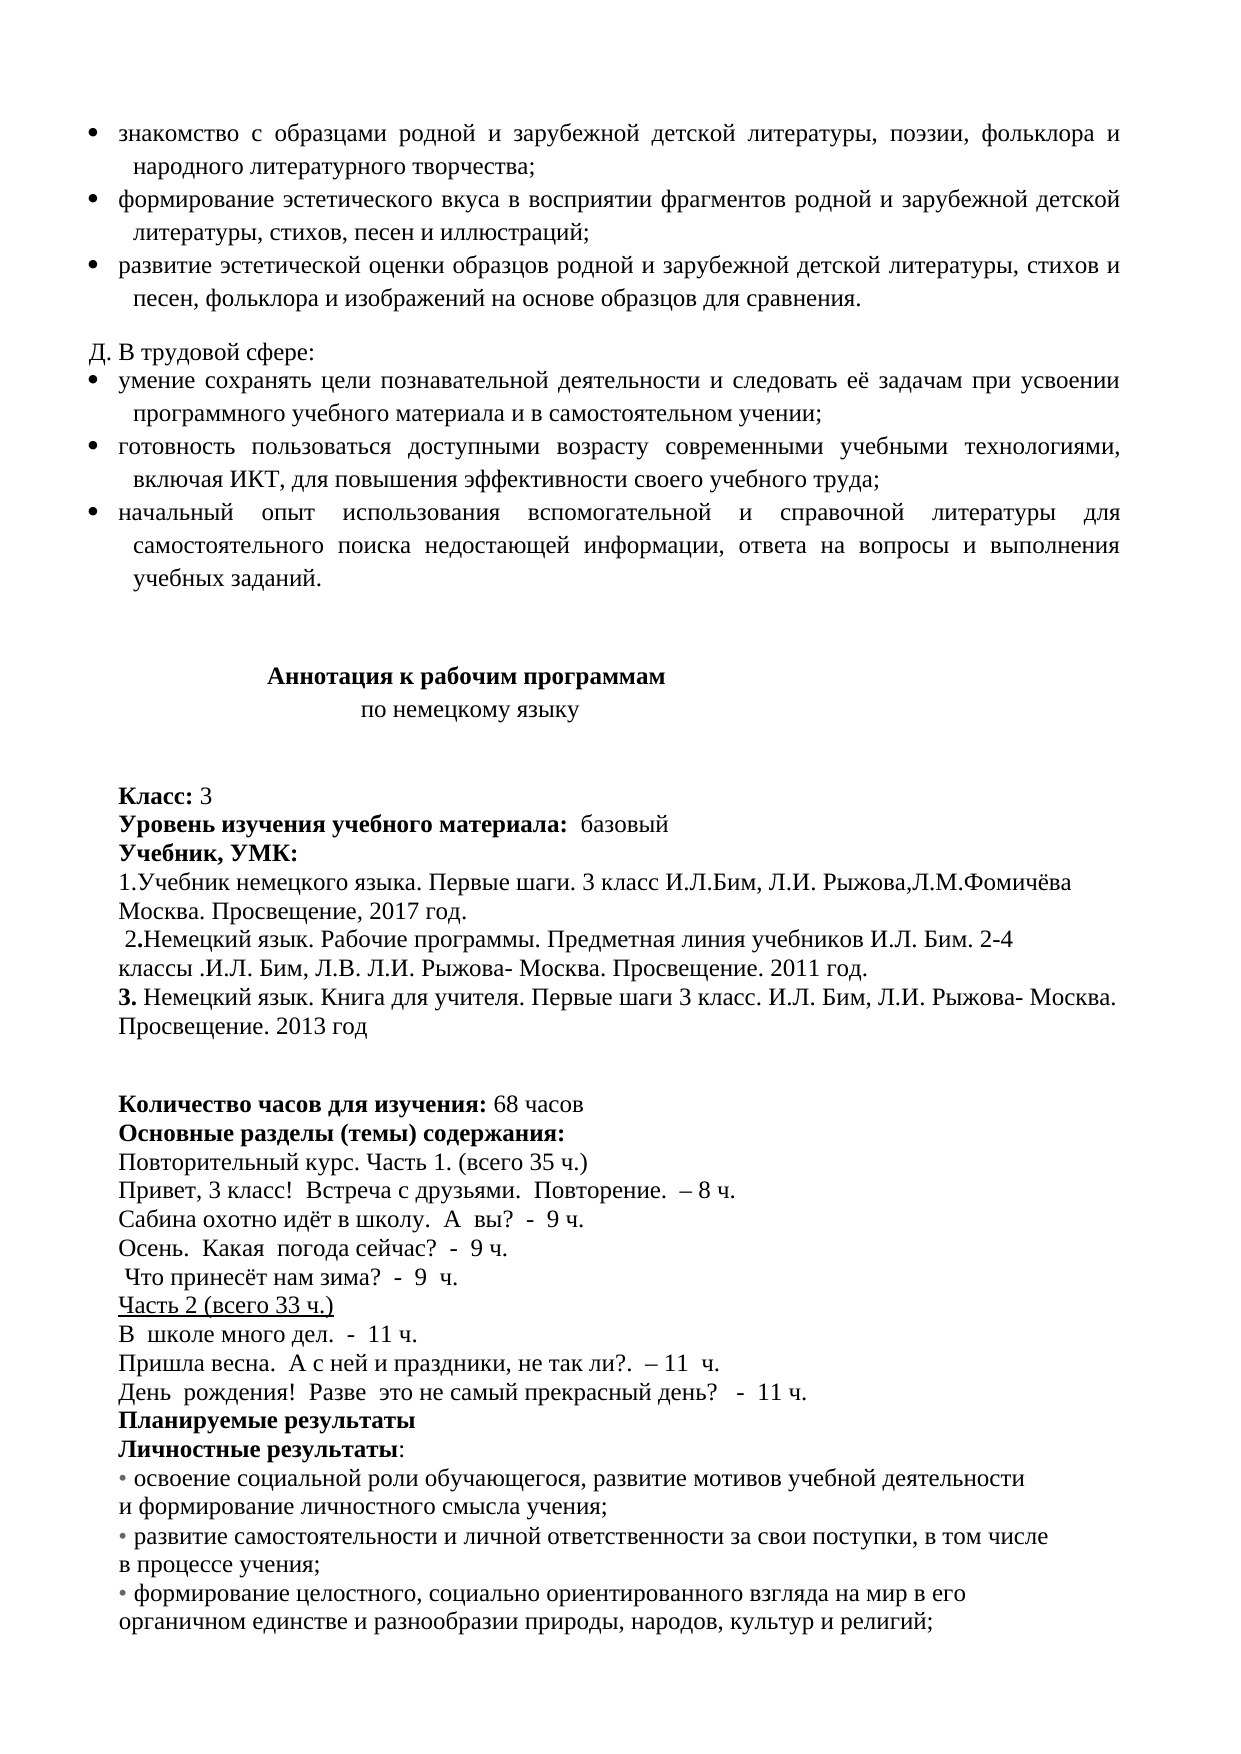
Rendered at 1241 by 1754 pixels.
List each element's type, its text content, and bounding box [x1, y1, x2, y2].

text Планируемые результаты [118, 1405, 1121, 1434]
list формирование целостного, социально ориентированного взгляда на мир в его органичном единстве и разнообразии природы, народов, культур и религий; [118, 1579, 1098, 1635]
list формирование эстетического вкуса в восприятии фрагментов родной и зарубежной детской литературы, стихов, песен и иллюстраций; [88, 184, 1121, 246]
list развитие самостоятельности и личной ответственности за свои поступки, в том числе в процессе учения; [118, 1522, 1065, 1578]
text Класс: 3 [118, 781, 1121, 809]
text Основные разделы (темы) содержания: [118, 1118, 1121, 1147]
list умение сохранять цели познавательной деятельности и следовать её задачам при усвоении программного учебного материала и в самостоятельном учении; [88, 365, 1121, 427]
text Учебник, УМК: [118, 838, 1121, 867]
list развитие эстетической оценки образцов родной и зарубежной детской литературы, стихов и песен, фольклора и изображений на основе образцов для сравнения. [88, 250, 1121, 312]
text 1.Учебник немецкого языка. Первые шаги. 3 класс И.Л.Бим, Л.И. Рыжова,Л.М.Фомичёва Москва. Просвещение, 2017 год. [118, 867, 1121, 924]
text Привет, 3 класс! Встреча с друзьями. Повторение. – 8 ч. [118, 1175, 1121, 1204]
text Что принесёт нам зима? - 9 ч. [118, 1262, 1121, 1290]
text В школе много дел. - 11 ч. [118, 1319, 1121, 1348]
list знакомство с образцами родной и зарубежной детской литературы, поэзии, фольклора и народного литературного творчества; [88, 118, 1121, 179]
text Личностные результаты: [118, 1434, 1121, 1463]
text 2.Немецкий язык. Рабочие программы. Предметная линия учебников И.Л. Бим. 2-4 классы .И.Л. Бим, Л.В. Л.И. Рыжова- Москва. Просвещение. 2011 год. [118, 924, 1121, 982]
text 3. Немецкий язык. Книга для учителя. Первые шаги 3 класс. И.Л. Бим, Л.И. Рыжова- Москва. Просвещение. 2013 год [118, 982, 1121, 1039]
list начальный опыт использования вспомогательной и справочной литературы для самостоятельного поиска недостающей информации, ответа на вопросы и выполнения учебных заданий. [88, 497, 1121, 592]
text Количество часов для изучения: 68 часов [118, 1089, 1121, 1118]
text День рождения! Разве это не самый прекрасный день? - 11 ч. [118, 1377, 1121, 1405]
text Осень. Какая погода сейчас? - 9 ч. [118, 1233, 1121, 1262]
list готовность пользоваться доступными возрасту современными учебными технологиями, включая ИКТ, для повышения эффективности своего учебного труда; [88, 431, 1121, 493]
text Повторительный курс. Часть 1. (всего 35 ч.) [118, 1147, 1121, 1175]
list Аннотация к рабочим программам по немецкому языку [198, 661, 1121, 723]
list освоение социальной роли обучающегося, развитие мотивов учебной деятельности и формирование личностного смысла учения; [118, 1464, 1044, 1520]
text Д. В трудовой сфере: [88, 337, 1121, 365]
text Часть 2 (всего 33 ч.) [118, 1290, 1121, 1319]
text Пришла весна. А с ней и праздники, не так ли?. – 11 ч. [118, 1348, 1121, 1377]
text Уровень изучения учебного материала: базовый [118, 809, 1121, 838]
text Сабина охотно идёт в школу. А вы? - 9 ч. [118, 1204, 1121, 1233]
